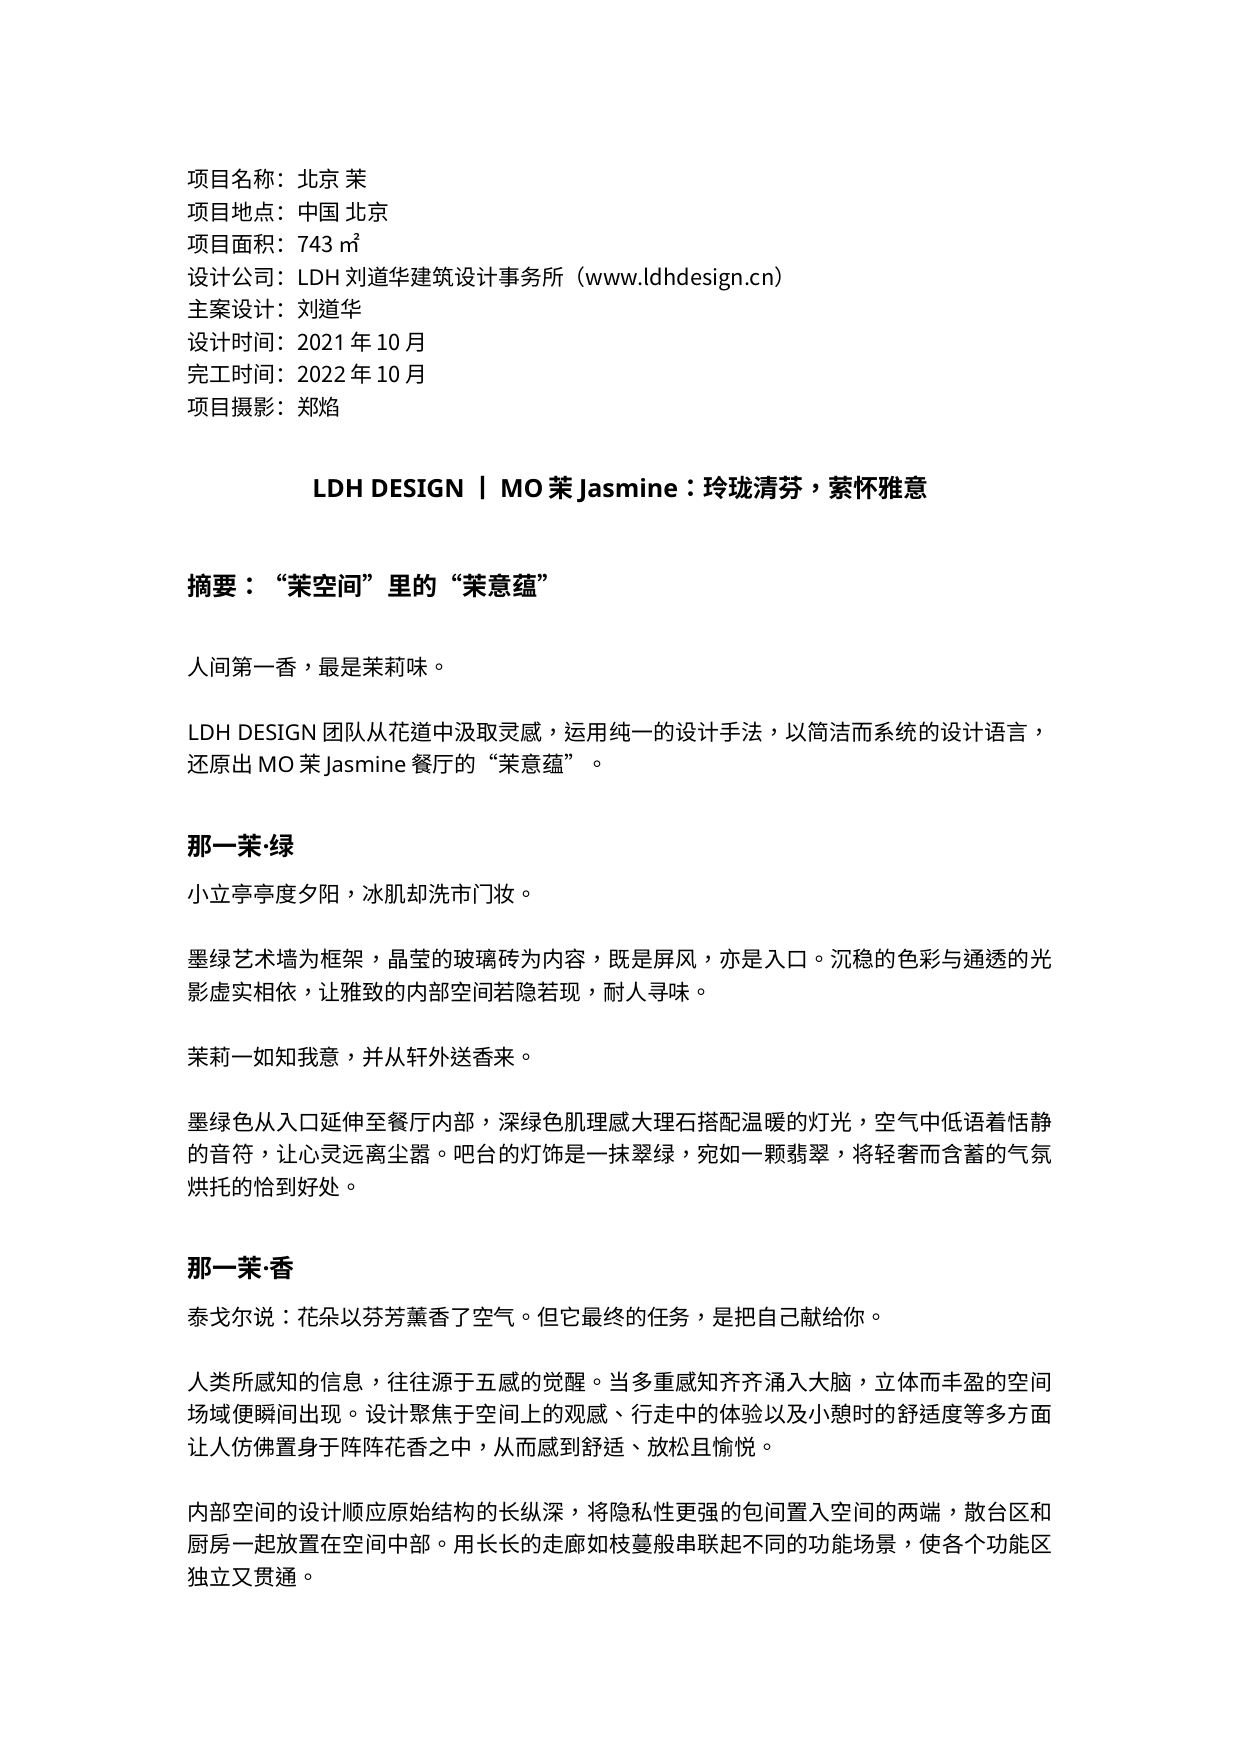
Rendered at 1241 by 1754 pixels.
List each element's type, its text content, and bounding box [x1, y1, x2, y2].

text 设计公司：LDH刘道华建筑设计事务所（www.ldhdesign.cn） [187, 259, 1053, 292]
text 摘要：“茉空间”里的“茉意蕴” [187, 552, 1053, 617]
text 小立亭亭度夕阳，冰肌却洗市门妆。 [187, 877, 1053, 909]
text 设计时间：2021年10月 [187, 324, 1053, 357]
text 项目面积：743 ㎡ [187, 227, 1053, 259]
text 项目名称：北京 茉 [187, 162, 1053, 194]
text 茉莉一如知我意，并从轩外送香来。 [187, 1039, 1053, 1072]
text 项目地点：中国 北京 [187, 194, 1053, 227]
text 泰戈尔说：花朵以芬芳薰香了空气。但它最终的任务，是把自己献给你。 [187, 1299, 1053, 1332]
text 项目摄影：郑焰 [187, 389, 1053, 422]
text LDH DESIGN丨MO茉 Jasmine：玲珑清芬，萦怀雅意 [187, 454, 1053, 519]
text 人间第一香，最是茉莉味。 [187, 649, 1053, 682]
text 主案设计：刘道华 [187, 292, 1053, 324]
text 完工时间：2022年10月 [187, 357, 1053, 389]
text LDH DESIGN团队从花道中汲取灵感，运用纯一的设计手法，以简洁而系统的设计语言，还原出MO茉 Jasmine餐厅的“茉意蕴”。 [187, 714, 1053, 779]
text 墨绿色从入口延伸至餐厅内部，深绿色肌理感大理石搭配温暖的灯光，空气中低语着恬静的音符，让心灵远离尘嚣。吧台的灯饰是一抹翠绿，宛如一颗翡翠，将轻奢而含蓄的气氛烘托的恰到好处。 [187, 1104, 1053, 1202]
text 内部空间的设计顺应原始结构的长纵深，将隐私性更强的包间置入空间的两端，散台区和厨房一起放置在空间中部。用长长的走廊如枝蔓般串联起不同的功能场景，使各个功能区独立又贯通。 [187, 1494, 1053, 1592]
text 墨绿艺术墙为框架，晶莹的玻璃砖为内容，既是屏风，亦是入口。沉稳的色彩与通透的光影虚实相依，让雅致的内部空间若隐若现，耐人寻味。 [187, 942, 1053, 1007]
text 人类所感知的信息，往往源于五感的觉醒。当多重感知齐齐涌入大脑，立体而丰盈的空间场域便瞬间出现。设计聚焦于空间上的观感、行走中的体验以及小憩时的舒适度等多方面，让人仿佛置身于阵阵花香之中，从而感到舒适、放松且愉悦。 [187, 1364, 1053, 1462]
text 那一茉·香 [187, 1234, 1053, 1299]
text 那一茉·绿 [187, 812, 1053, 877]
